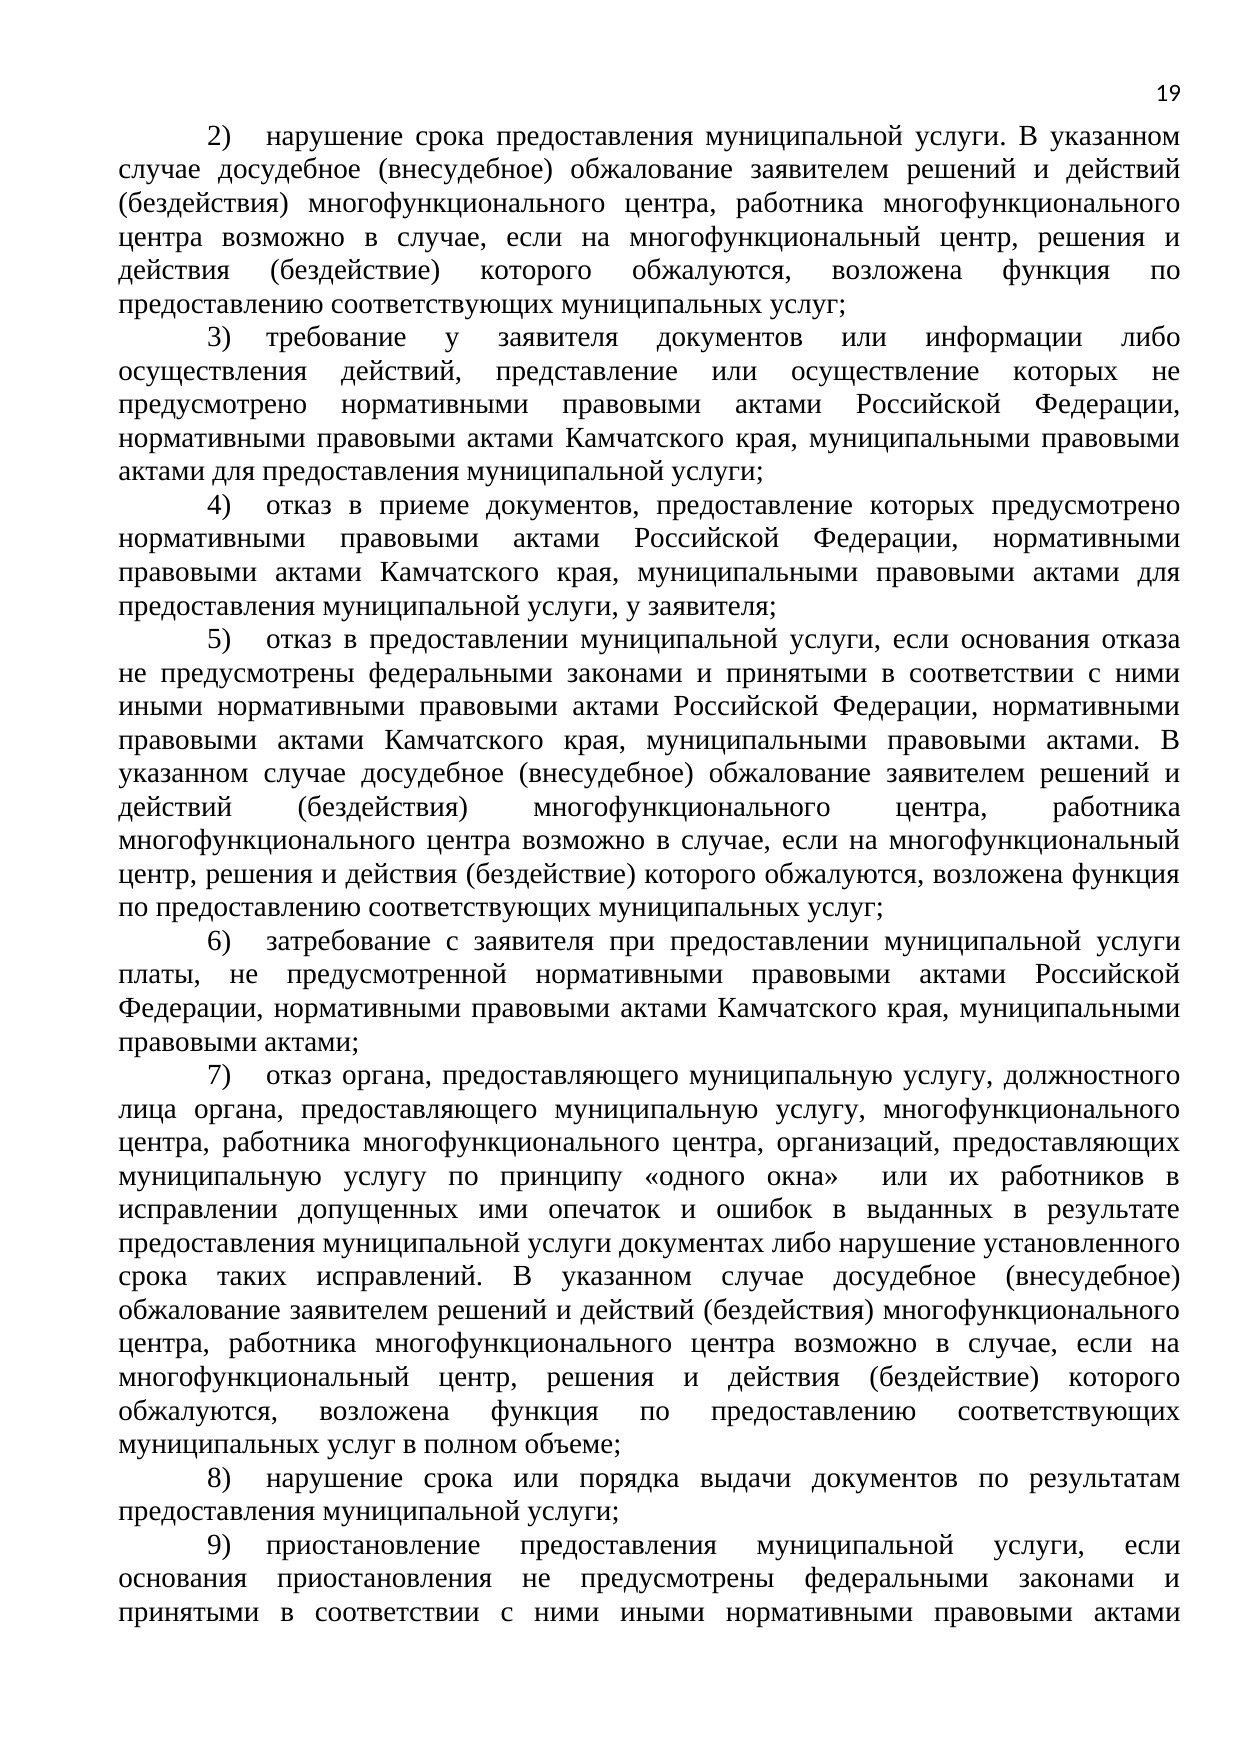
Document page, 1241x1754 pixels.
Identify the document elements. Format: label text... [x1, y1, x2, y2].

list отказ в приеме документов, предоставление которых предусмотрено нормативными правовыми актами Российской Федерации, нормативными правовыми актами Камчатского края, муниципальными правовыми актами для предоставления муниципальной услуги, у заявителя; [118, 487, 1181, 621]
list затребование с заявителя при предоставлении муниципальной услуги платы, не предусмотренной нормативными правовыми актами Российской Федерации, нормативными правовыми актами Камчатского края, муниципальными правовыми актами; [118, 923, 1181, 1057]
list нарушение срока или порядка выдачи документов по результатам предоставления муниципальной услуги; [118, 1460, 1181, 1527]
list отказ органа, предоставляющего муниципальную услугу, должностного лица органа, предоставляющего муниципальную услугу, многофункционального центра, работника многофункционального центра, организаций, предоставляющих муниципальную услугу по принципу «одного окна» или их работников в исправлении допущенных ими опечаток и ошибок в выданных в результате предоставления муниципальной услуги документах либо нарушение установленного срока таких исправлений. В указанном случае досудебное (внесудебное) обжалование заявителем решений и действий (бездействия) многофункционального центра, работника многофункционального центра возможно в случае, если на многофункциональный центр, решения и действия (бездействие) которого обжалуются, возложена функция по предоставлению соответствующих муниципальных услуг в полном объеме; [118, 1057, 1181, 1460]
list требование у заявителя документов или информации либо осуществления действий, представление или осуществление которых не предусмотрено нормативными правовыми актами Российской Федерации, нормативными правовыми актами Камчатского края, муниципальными правовыми актами для предоставления муниципальной услуги; [118, 319, 1181, 487]
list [118, 1527, 1181, 1627]
list нарушение срока предоставления муниципальной услуги. В указанном случае досудебное (внесудебное) обжалование заявителем решений и действий (бездействия) многофункционального центра, работника многофункционального центра возможно в случае, если на многофункциональный центр, решения и действия (бездействие) которого обжалуются, возложена функция по предоставлению соответствующих муниципальных услуг; [118, 118, 1181, 319]
list отказ в предоставлении муниципальной услуги, если основания отказа не предусмотрены федеральными законами и принятыми в соответствии с ними иными нормативными правовыми актами Российской Федерации, нормативными правовыми актами Камчатского края, муниципальными правовыми актами. В указанном случае досудебное (внесудебное) обжалование заявителем решений и действий (бездействия) многофункционального центра, работника многофункционального центра возможно в случае, если на многофункциональный центр, решения и действия (бездействие) которого обжалуются, возложена функция по предоставлению соответствующих муниципальных услуг; [118, 621, 1181, 923]
